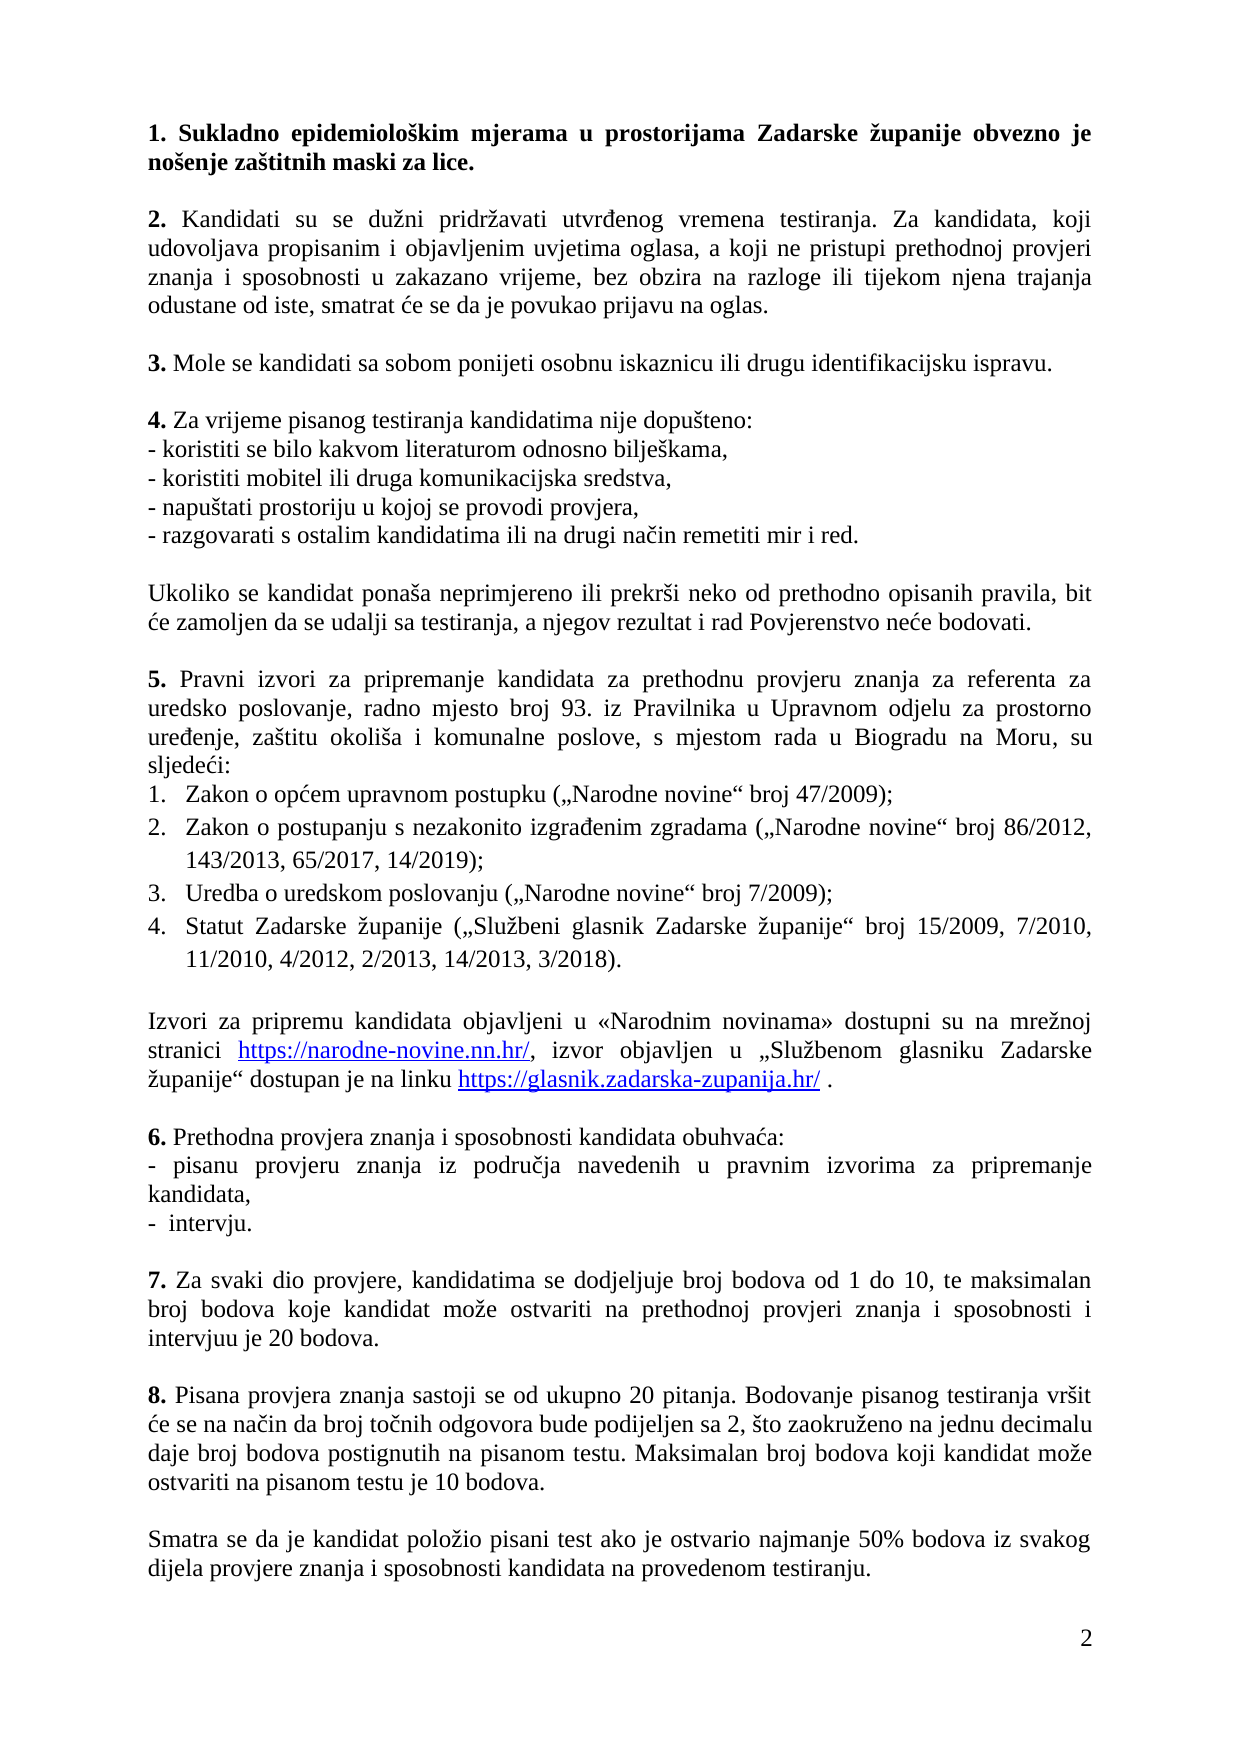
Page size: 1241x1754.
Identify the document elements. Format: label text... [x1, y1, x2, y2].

text 2. Kandidati su se dužni pridržavati utvrđenog vremena testiranja. Za kandidata, koji udovoljava propisanim i objavljenim uvjetima oglasa, a koji ne pristupi prethodnoj provjeri znanja i sposobnosti u zakazano vrijeme, bez obzira na razloge ili tijekom njena trajanja odustane od iste, smatrat će se da je povukao prijavu na oglas. [148, 204, 1093, 319]
text 5. Pravni izvori za pripremanje kandidata za prethodnu provjeru znanja za referenta za uredsko poslovanje, radno mjesto broj 93. iz Pravilnika u Upravnom odjelu za prostorno uređenje, zaštitu okoliša i komunalne poslove, s mjestom rada u Biogradu na Moru, su sljedeći: [148, 664, 1093, 779]
text - koristiti se bilo kakvom literaturom odnosno bilješkama, [148, 434, 1093, 463]
text - intervju. [148, 1208, 1093, 1237]
text Ukoliko se kandidat ponaša neprimjereno ili prekrši neko od prethodno opisanih pravila, bit će zamoljen da se udalji sa testiranja, a njegov rezultat i rad Povjerenstvo neće bodovati. [148, 578, 1093, 636]
list Zakon o postupanju s nezakonito izgrađenim zgradama („Narodne novine“ broj 86/2012, 143/2013, 65/2017, 14/2019); [148, 812, 1093, 874]
list Statut Zadarske županije („Službeni glasnik Zadarske županije“ broj 15/2009, 7/2010, 11/2010, 4/2012, 2/2013, 14/2013, 3/2018). [148, 911, 1093, 973]
text 4. Za vrijeme pisanog testiranja kandidatima nije dopušteno: [148, 406, 1093, 434]
text - pisanu provjeru znanja iz područja navedenih u pravnim izvorima za pripremanje kandidata, [148, 1150, 1093, 1208]
text 8. Pisana provjera znanja sastoji se od ukupno 20 pitanja. Bodovanje pisanog testiranja vršit će se na način da broj točnih odgovora bude podijeljen sa 2, što zaokruženo na jednu decimalu daje broj bodova postignutih na pisanom testu. Maksimalan broj bodova koji kandidat može ostvariti na pisanom testu je 10 bodova. [148, 1380, 1093, 1495]
text 1. Sukladno epidemiološkim mjerama u prostorijama Zadarske županije obvezno je nošenje zaštitnih maski za lice. [148, 118, 1093, 176]
text 7. Za svaki dio provjere, kandidatima se dodjeljuje broj bodova od 1 do 10, te maksimalan broj bodova koje kandidat može ostvariti na prethodnoj provjeri znanja i sposobnosti i intervjuu je 20 bodova. [148, 1265, 1093, 1352]
list Uredba o uredskom poslovanju („Narodne novine“ broj 7/2009); [148, 878, 1093, 907]
text - koristiti mobitel ili druga komunikacijska sredstva, [148, 463, 1093, 492]
text 3. Mole se kandidati sa sobom ponijeti osobnu iskaznicu ili drugu identifikacijsku ispravu. [148, 348, 1093, 377]
text Izvori za pripremu kandidata objavljeni u «Narodnim novinama» dostupni su na mrežnoj stranici https://narodne-novine.nn.hr/, izvor objavljen u „Službenom glasniku Zadarske županije“ dostupan je na linku https://glasnik.zadarska-zupanija.hr/ . [148, 1006, 1093, 1093]
text Smatra se da je kandidat položio pisani test ako je ostvario najmanje 50% bodova iz svakog dijela provjere znanja i sposobnosti kandidata na provedenom testiranju. [148, 1524, 1093, 1582]
text - napuštati prostoriju u kojoj se provodi provjera, [148, 492, 1093, 521]
list Zakon o općem upravnom postupku („Narodne novine“ broj 47/2009); [148, 779, 1093, 808]
text 6. Prethodna provjera znanja i sposobnosti kandidata obuhvaća: [148, 1122, 1093, 1150]
text - razgovarati s ostalim kandidatima ili na drugi način remetiti mir i red. [148, 521, 1093, 549]
